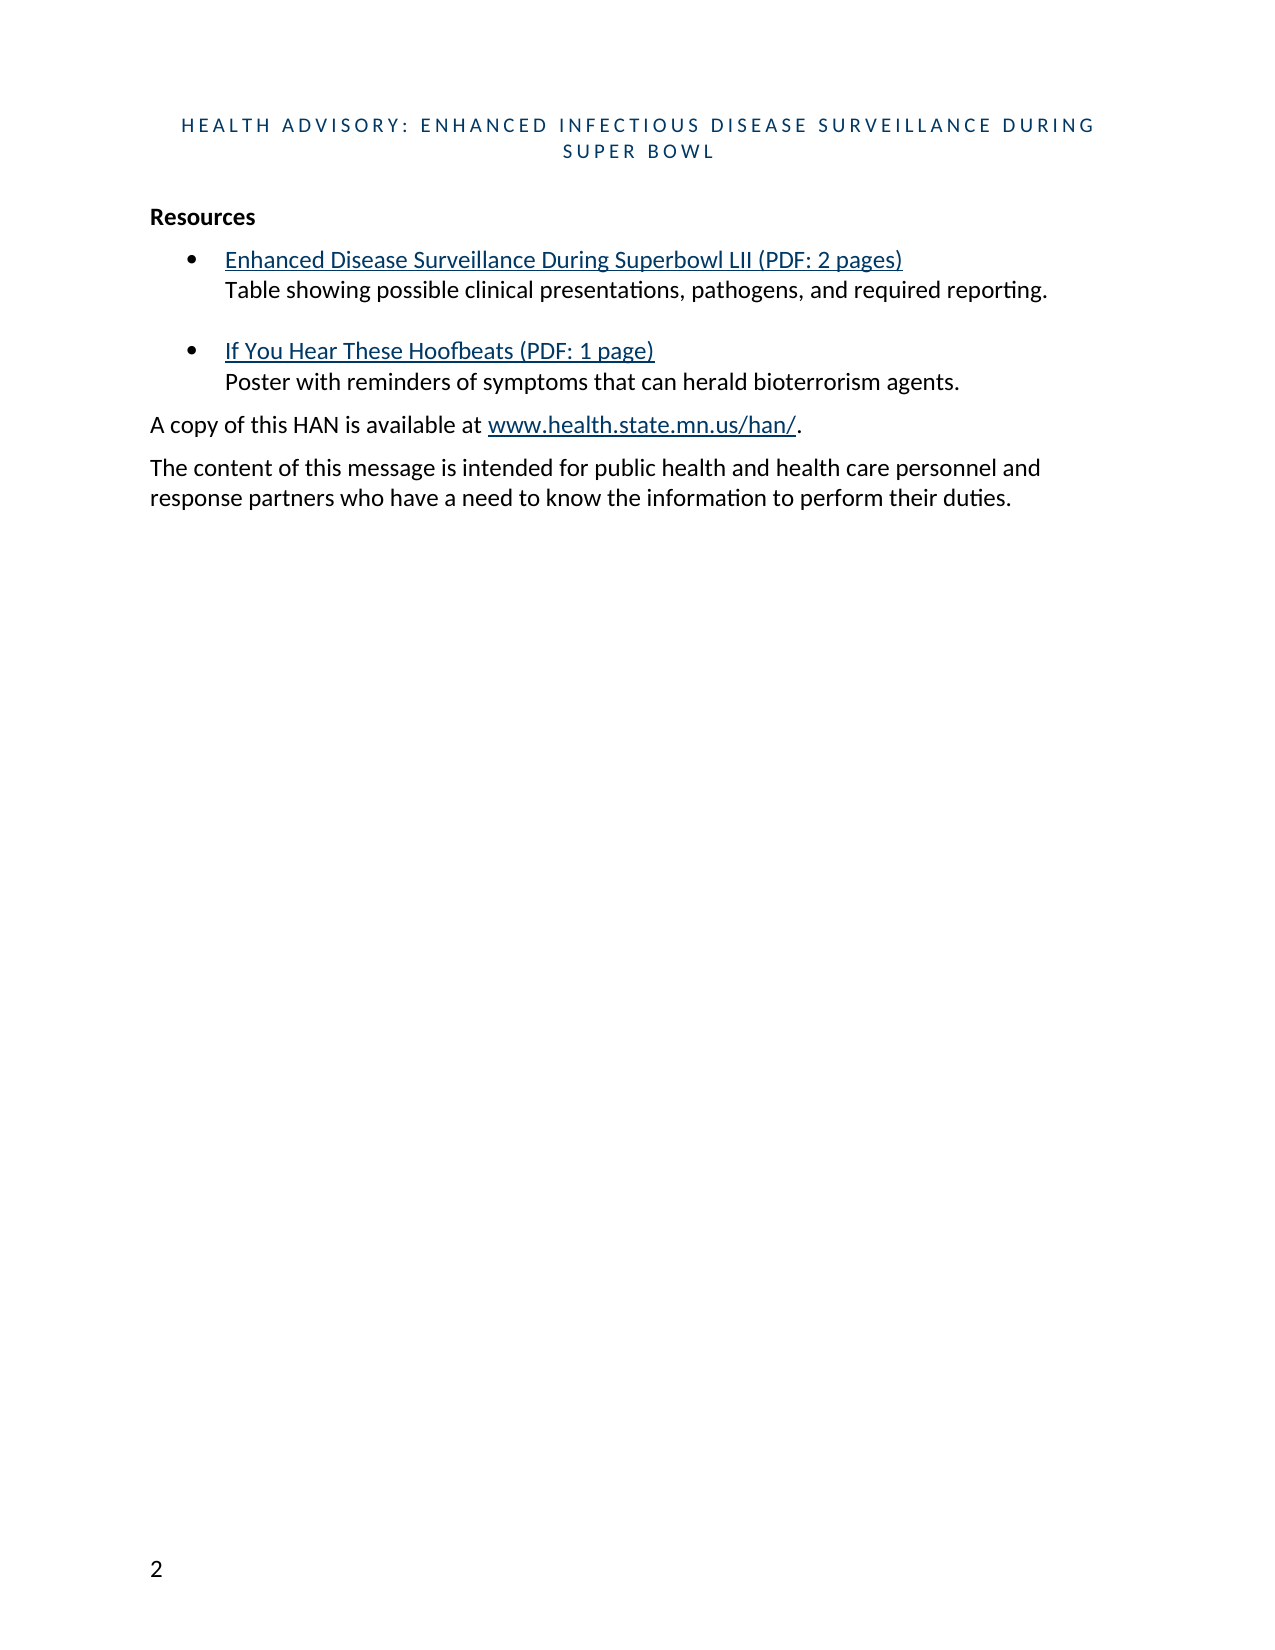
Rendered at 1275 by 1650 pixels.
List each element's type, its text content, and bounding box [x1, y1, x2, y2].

text The content of this message is intended for public health and health care personnel and response partners who have a need to know the information to perform their duties. [150, 452, 1125, 513]
list Enhanced Disease Surveillance During Superbowl LII (PDF: 2 pages) Table showing possible clinical presentations, pathogens, and required reporting. [187, 244, 1125, 335]
subtitle Resources [150, 201, 1125, 231]
text A copy of this HAN is available at www.health.state.mn.us/han/. [150, 409, 1125, 439]
list If You Hear These Hoofbeats (PDF: 1 page) Poster with reminders of symptoms that can herald bioterrorism agents. [187, 335, 1125, 396]
